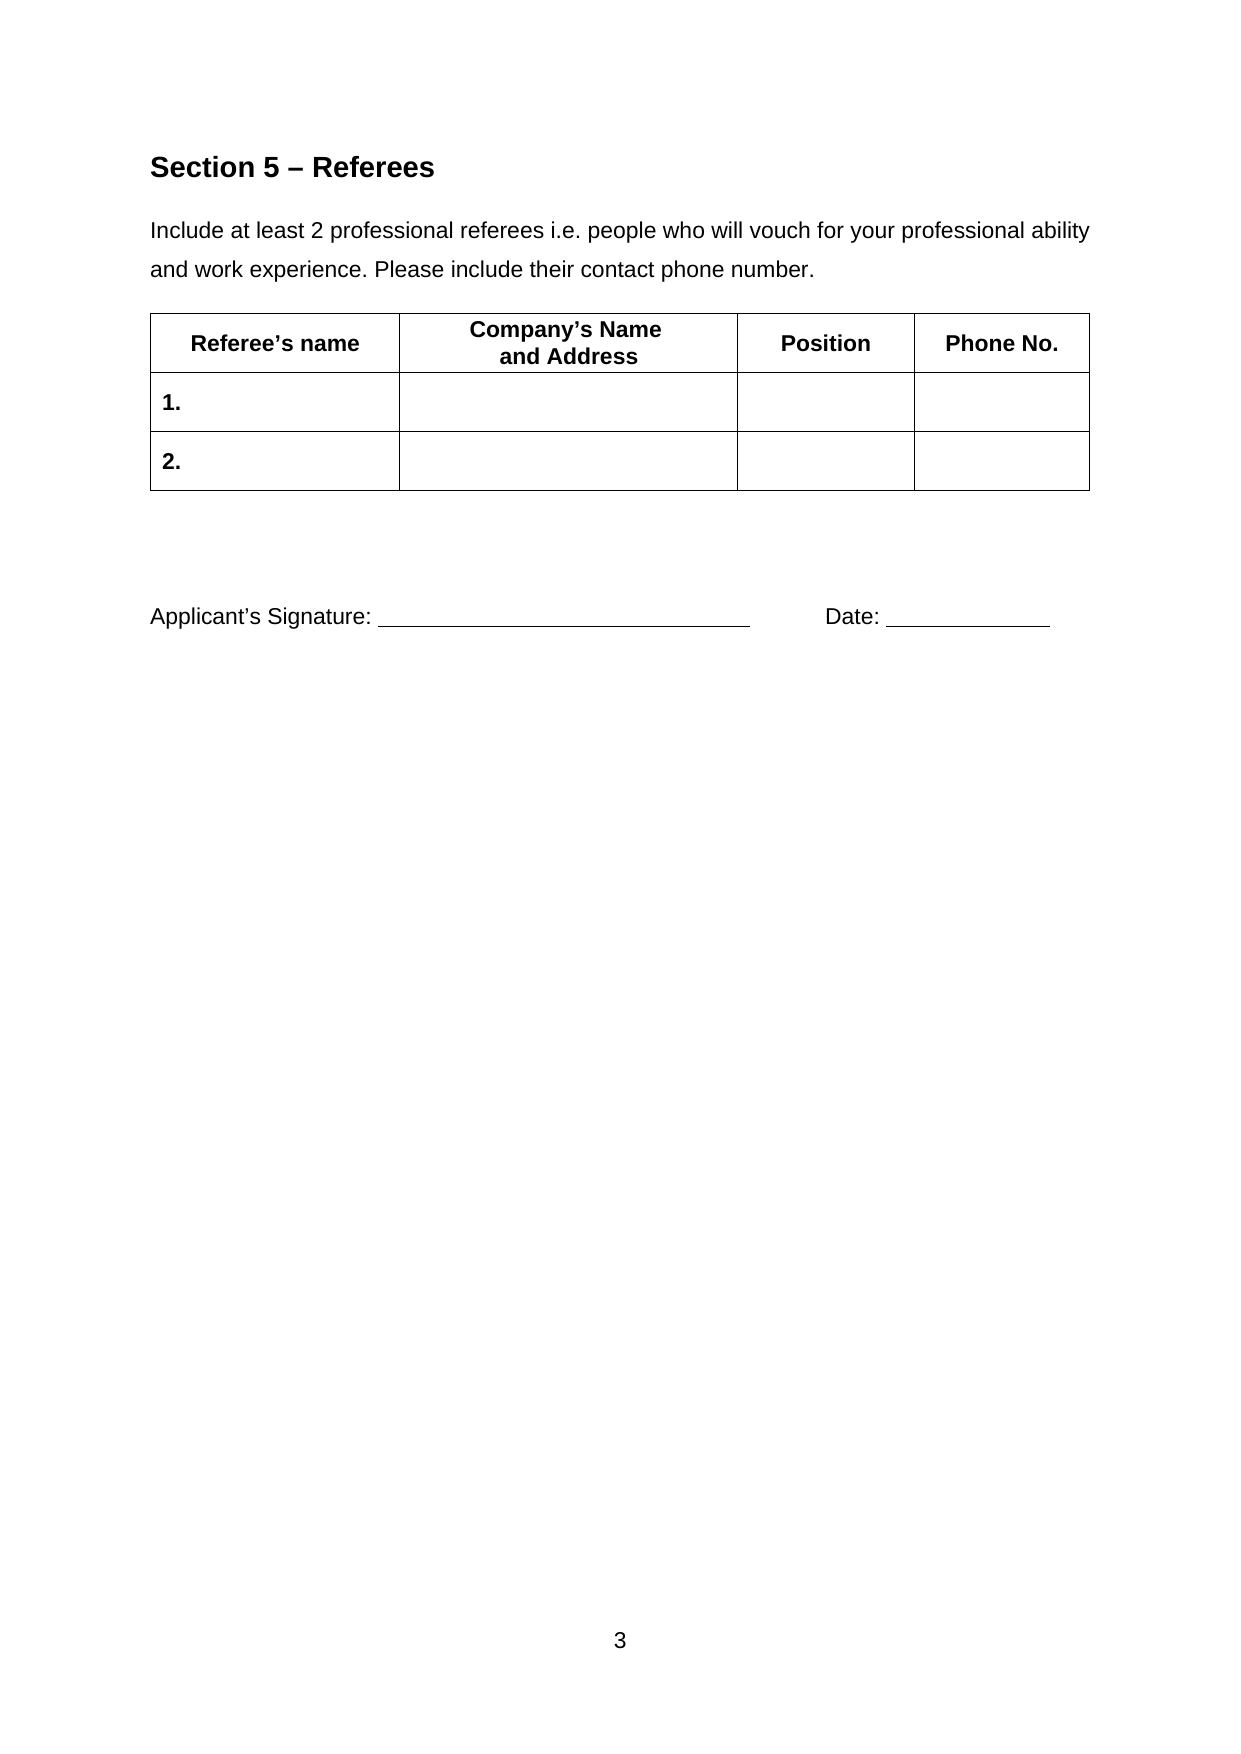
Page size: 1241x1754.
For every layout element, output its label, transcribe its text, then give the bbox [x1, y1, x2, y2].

table_cell [915, 432, 1089, 490]
table_header Phone No. [915, 314, 1089, 372]
text Section 5 – Referees [150, 150, 1090, 183]
table_cell 2. [151, 432, 399, 490]
text Applicant’s Signature: Date: [150, 603, 1090, 629]
text Include at least 2 professional referees i.e. people who will vouch for your professional ability and work experience. Please include their contact phone number. [150, 217, 1090, 283]
table_header Referee’s name [151, 314, 399, 372]
table_cell [915, 373, 1089, 431]
table_cell [738, 373, 914, 431]
table_header Company’s Name and Address [400, 314, 737, 372]
table_cell [738, 432, 914, 490]
table_cell 1. [151, 373, 399, 431]
table_cell [400, 373, 737, 431]
table_header Position [738, 314, 914, 372]
table_cell [400, 432, 737, 490]
